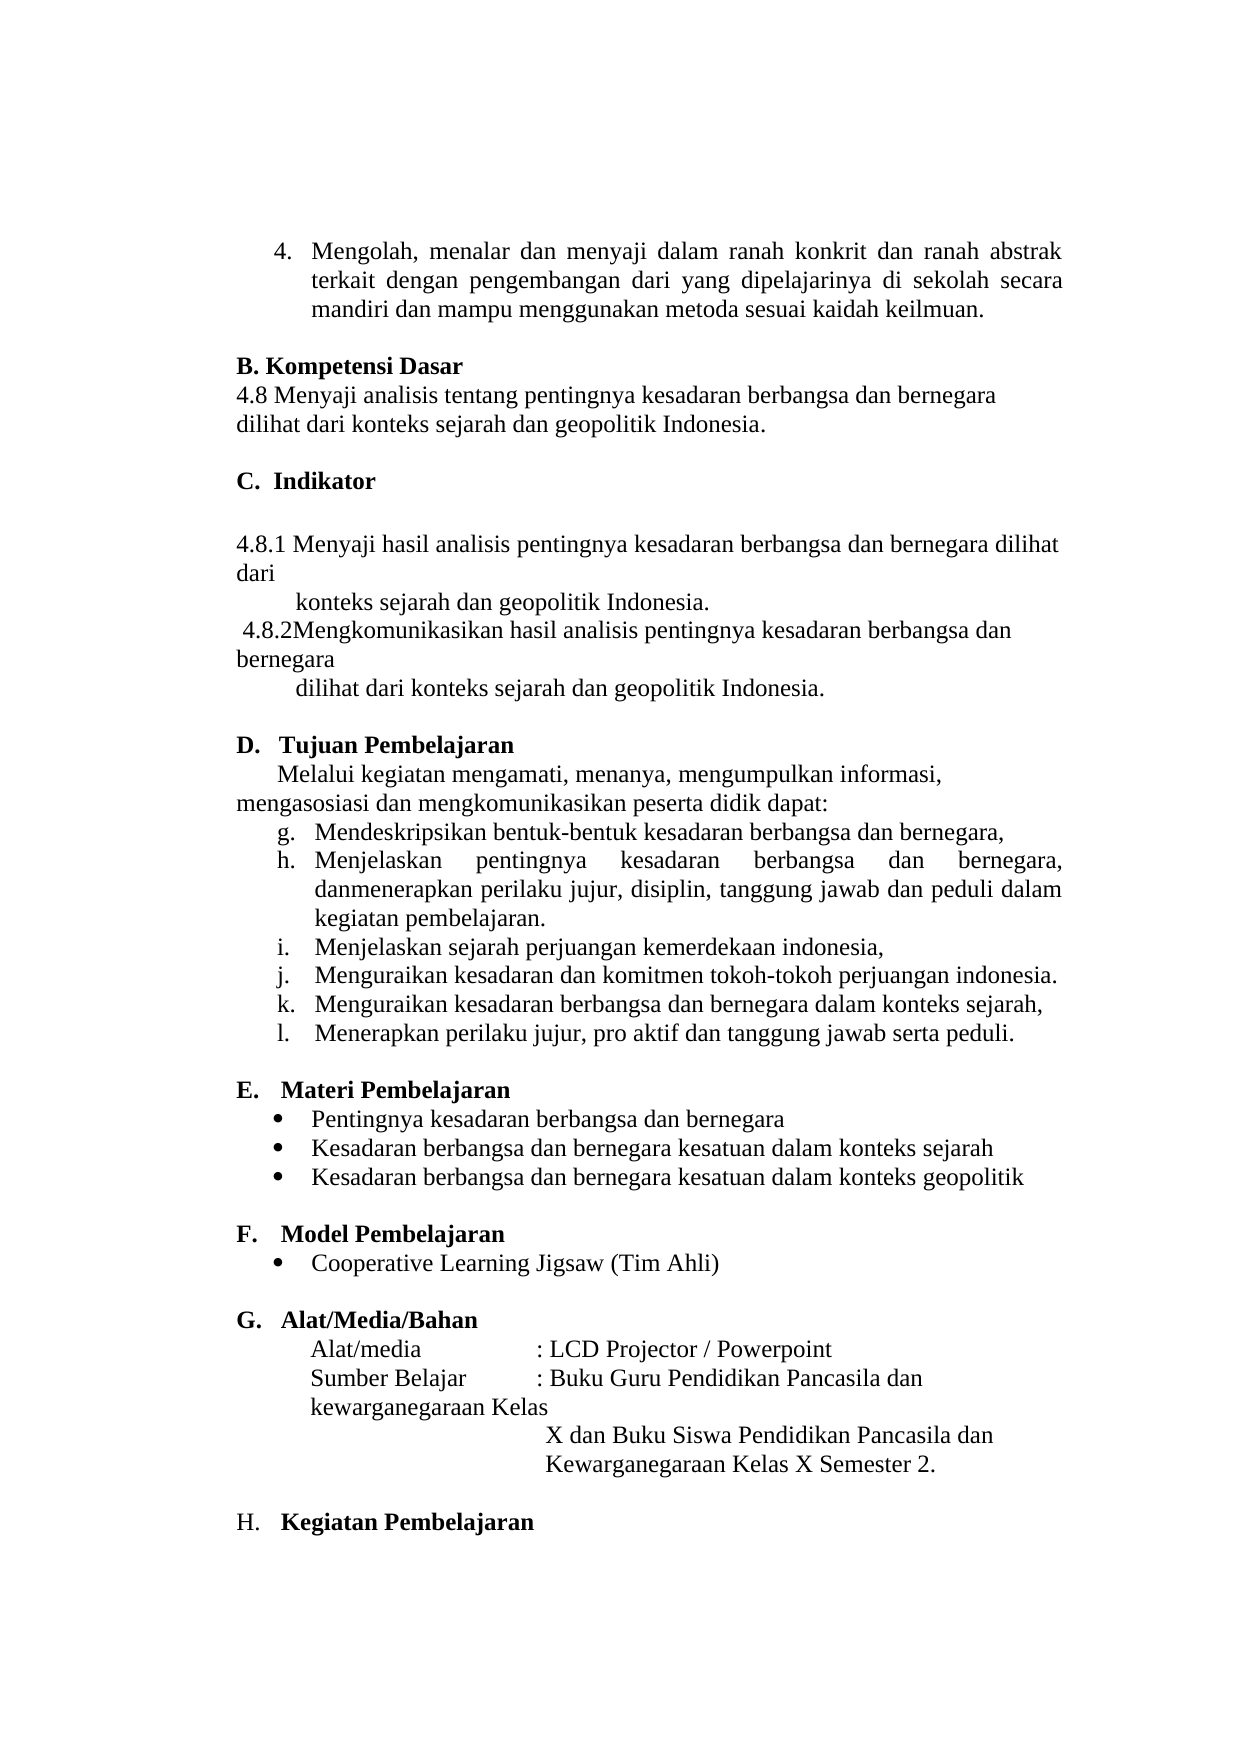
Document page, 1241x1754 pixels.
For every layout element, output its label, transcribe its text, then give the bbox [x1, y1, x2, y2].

list Menguraikan kesadaran dan komitmen tokoh-tokoh perjuangan indonesia. [277, 960, 1063, 989]
list Pentingnya kesadaran berbangsa dan bernegara [274, 1104, 1063, 1133]
list X dan Buku Siswa Pendidikan Pancasila dan [310, 1420, 1063, 1449]
list Mengolah, menalar dan menyaji dalam ranah konkrit dan ranah abstrak terkait dengan pengembangan dari yang dipelajarinya di sekolah secara mandiri dan mampu menggunakan metoda sesuai kaidah keilmuan. [274, 236, 1063, 322]
text Melalui kegiatan mengamati, menanya, mengumpulkan informasi, mengasosiasi dan mengkomunikasikan peserta didik dapat: [236, 759, 1063, 817]
list Sumber Belajar : Buku Guru Pendidikan Pancasila dan kewarganegaraan Kelas [310, 1363, 1063, 1420]
text 4.8.2Mengkomunikasikan hasil analisis pentingnya kesadaran berbangsa dan bernegara [236, 615, 1063, 673]
list Menerapkan perilaku jujur, pro aktif dan tanggung jawab serta peduli. [277, 1018, 1063, 1047]
list Kesadaran berbangsa dan bernegara kesatuan dalam konteks sejarah [274, 1133, 1063, 1162]
list Menjelaskan sejarah perjuangan kemerdekaan indonesia, [277, 932, 1063, 960]
text 4.8.1 Menyaji hasil analisis pentingnya kesadaran berbangsa dan bernegara dilihat dari [236, 529, 1063, 587]
list Kewarganegaraan Kelas X Semester 2. [310, 1449, 1063, 1478]
text dilihat dari konteks sejarah dan geopolitik Indonesia. [236, 673, 1063, 702]
list Menjelaskan pentingnya kesadaran berbangsa dan bernegara, danmenerapkan perilaku jujur, disiplin, tanggung jawab dan peduli dalam kegiatan pembelajaran. [277, 845, 1063, 932]
text D. Tujuan Pembelajaran [236, 730, 1063, 759]
list Kesadaran berbangsa dan bernegara kesatuan dalam konteks geopolitik [274, 1162, 1063, 1190]
list Alat/Media/Bahan [236, 1305, 1063, 1334]
list Menguraikan kesadaran berbangsa dan bernegara dalam konteks sejarah, [277, 989, 1063, 1018]
list Kegiatan Pembelajaran [236, 1507, 1063, 1535]
list Cooperative Learning Jigsaw (Tim Ahli) [274, 1248, 1063, 1277]
text konteks sejarah dan geopolitik Indonesia. [236, 587, 1063, 615]
text C. Indikator [236, 466, 1063, 495]
list Alat/media : LCD Projector / Powerpoint [310, 1334, 1063, 1363]
list Mendeskripsikan bentuk-bentuk kesadaran berbangsa dan bernegara, [277, 817, 1063, 845]
list Model Pembelajaran [236, 1219, 1063, 1248]
text 4.8 Menyaji analisis tentang pentingnya kesadaran berbangsa dan bernegara dilihat dari konteks sejarah dan geopolitik Indonesia. [236, 380, 1063, 437]
list Materi Pembelajaran [236, 1075, 1063, 1104]
text B. Kompetensi Dasar [236, 351, 1063, 380]
